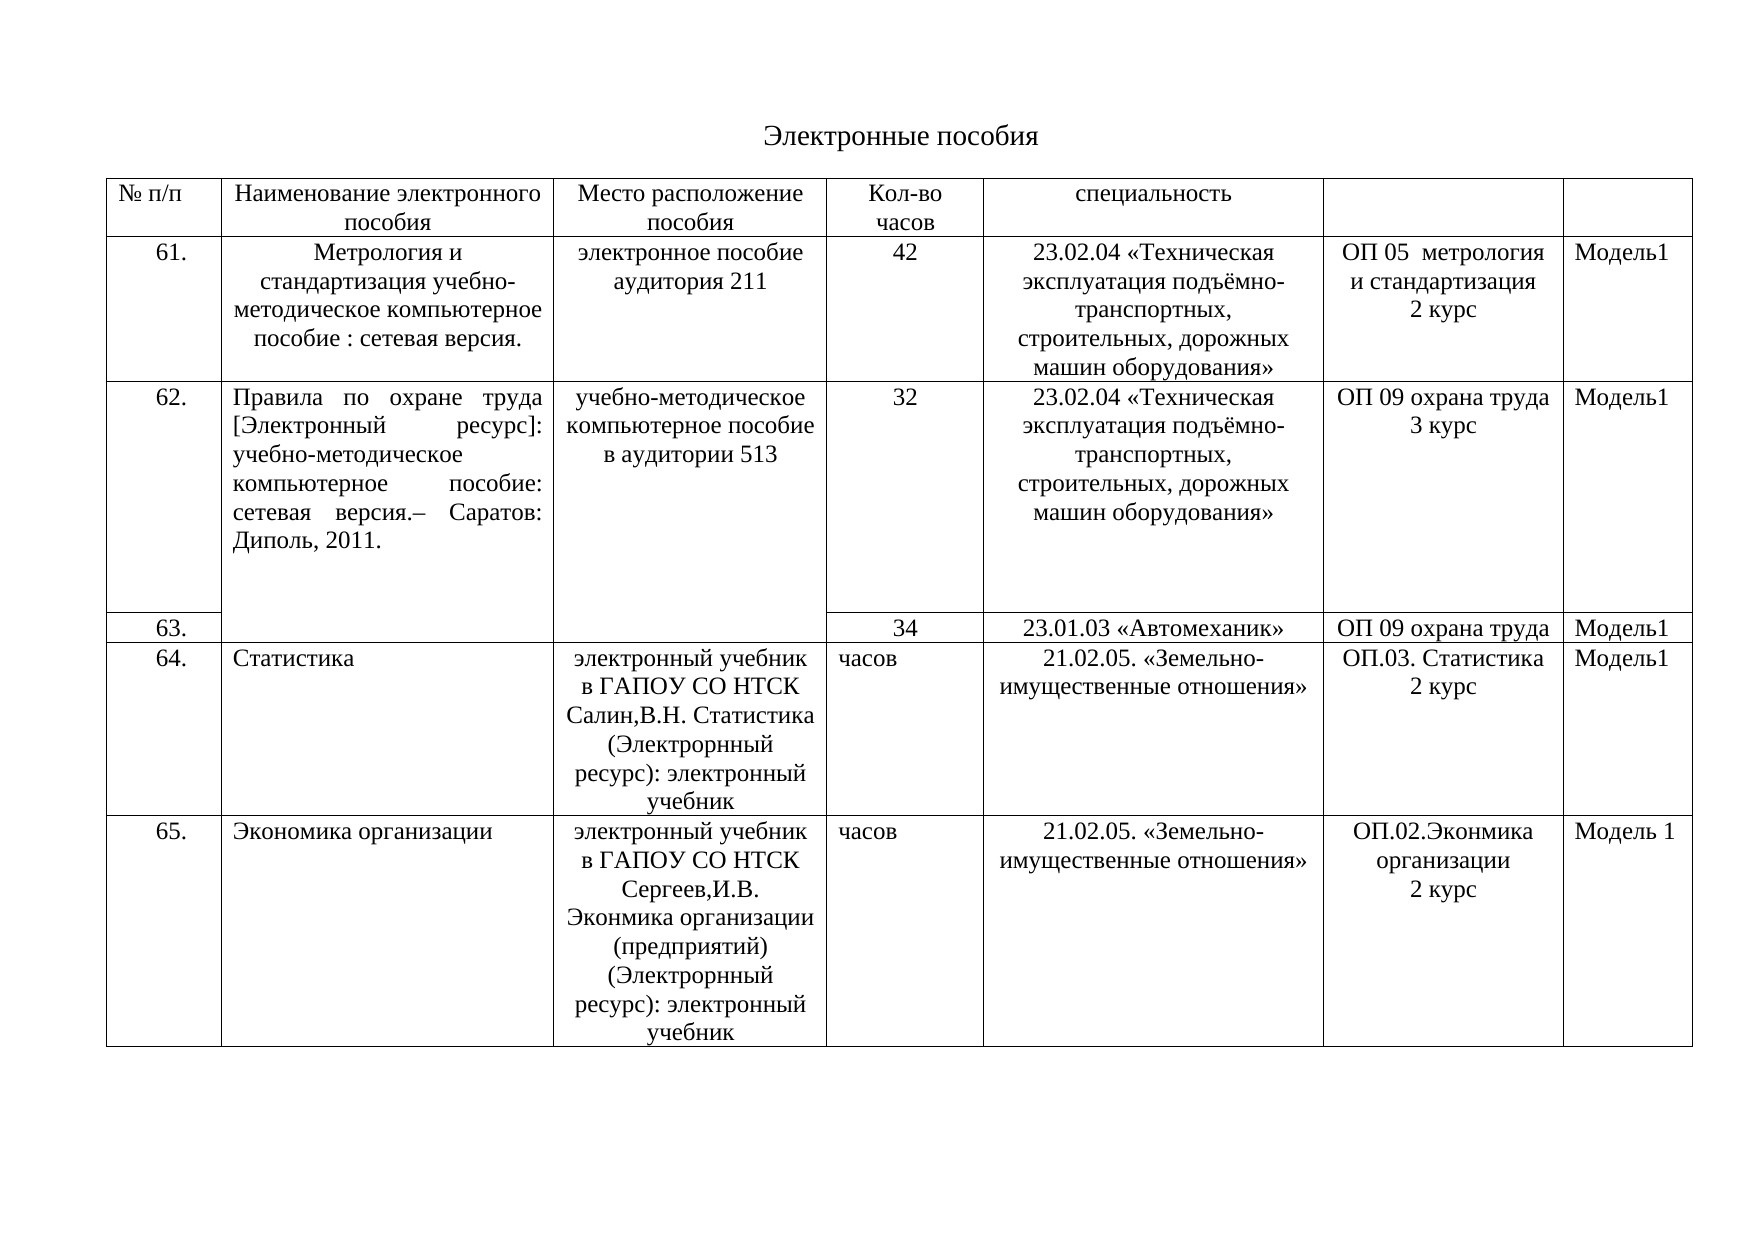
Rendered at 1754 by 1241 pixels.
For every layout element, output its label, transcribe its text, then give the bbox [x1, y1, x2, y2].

table_cell 42 [827, 237, 983, 381]
text Электронные пособия [118, 118, 1683, 152]
table_cell Модель1 [1564, 643, 1692, 815]
table_cell электронный учебник в ГАПОУ СО НТСК Салин,В.Н. Статистика (Электрорнный ресурс): электронный учебник [554, 643, 826, 815]
table_cell [107, 613, 221, 642]
table_cell электронное пособие аудитория 211 [554, 237, 826, 381]
table_cell Экономика организации [222, 816, 553, 1046]
table_cell ОП 09 охрана труда 3 курс [1324, 382, 1563, 612]
table_cell ОП.02.Эконмика организации 2 курс [1324, 816, 1563, 1046]
table_cell ОП 05 метрология и стандартизация 2 курс [1324, 237, 1563, 381]
table_header № п/п [107, 179, 221, 236]
table_cell учебно-методическое компьютерное пособие в аудитории 513 [554, 382, 826, 642]
table_cell 21.02.05. «Земельно-имущественные отношения» [984, 816, 1323, 1046]
table_cell [107, 643, 221, 815]
table_cell 34 [827, 613, 983, 642]
table_cell 23.02.04 «Техническая эксплуатация подъёмно-транспортных, строительных, дорожных машин оборудования» [984, 382, 1323, 612]
table_cell Модель 1 [1564, 816, 1692, 1046]
table_cell Модель1 [1564, 237, 1692, 381]
table_cell 23.02.04 «Техническая эксплуатация подъёмно-транспортных, строительных, дорожных машин оборудования» [984, 237, 1323, 381]
table_header [1564, 179, 1692, 236]
table_cell ОП 09 охрана труда [1324, 613, 1563, 642]
table_cell [107, 816, 221, 1046]
table_cell 32 [827, 382, 983, 612]
table_cell электронный учебник в ГАПОУ СО НТСК Сергеев,И.В. Эконмика организации (предприятий) (Электрорнный ресурс): электронный учебник [554, 816, 826, 1046]
table_cell 21.02.05. «Земельно-имущественные отношения» [984, 643, 1323, 815]
table_cell часов [827, 816, 983, 1046]
table_header [1324, 179, 1563, 236]
table_header специальность [984, 179, 1323, 236]
table_cell ОП.03. Статистика 2 курс [1324, 643, 1563, 815]
table_header Наименование электронного пособия [222, 179, 553, 236]
table_cell [107, 237, 221, 381]
table_cell Статистика [222, 643, 553, 815]
table_cell Правила по охране труда [Электронный ресурс]: учебно-методическое компьютерное пособие: сетевая версия.– Саратов: Диполь, 2011. [222, 382, 553, 642]
table_cell Модель1 [1564, 382, 1692, 612]
table_cell [107, 382, 221, 612]
table_cell 23.01.03 «Автомеханик» [984, 613, 1323, 642]
table_cell часов [827, 643, 983, 815]
table_cell Модель1 [1564, 613, 1692, 642]
table_cell Метрология и стандартизация учебно-методическое компьютерное пособие : сетевая версия. [222, 237, 553, 381]
table_header Место расположение пособия [554, 179, 826, 236]
table_header Кол-во часов [827, 179, 983, 236]
